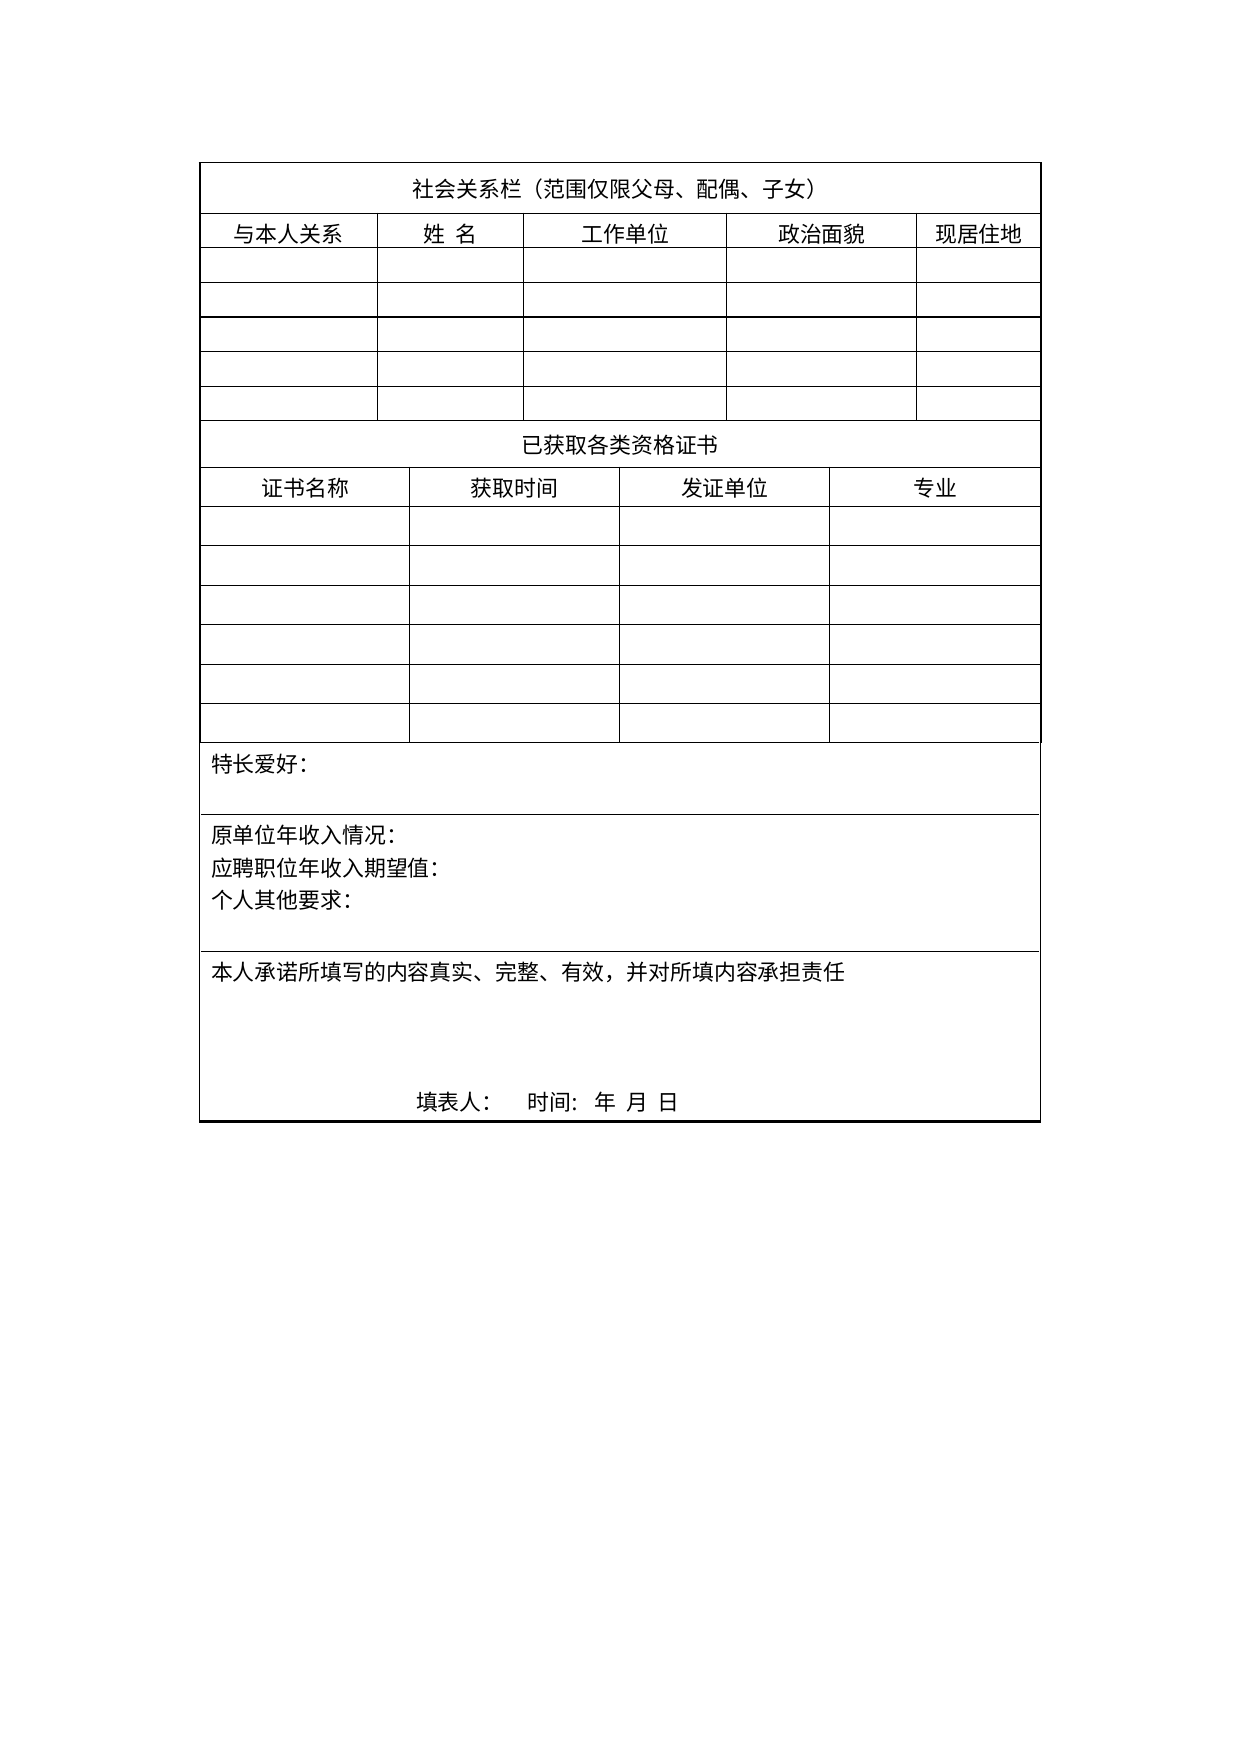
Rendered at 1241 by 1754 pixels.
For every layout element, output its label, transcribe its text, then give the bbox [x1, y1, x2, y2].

table_cell [524, 318, 726, 351]
table_cell 特长爱好： [200, 742, 1040, 814]
table_cell [620, 507, 829, 545]
table_cell 本人承诺所填写的内容真实、完整、有效，并对所填内容承担责任 填表人： 时间: 年 月 日 [200, 951, 1040, 1120]
table_cell 工作单位 [524, 214, 726, 247]
table_cell [917, 248, 1040, 282]
table_cell [201, 704, 409, 742]
table_cell [201, 248, 377, 282]
table_cell 社会关系栏（范围仅限父母、配偶、子女） [201, 163, 1040, 213]
table_cell [830, 507, 1040, 545]
table_cell [620, 586, 829, 624]
table_cell 证书名称 [201, 468, 409, 506]
table_cell [201, 507, 409, 545]
table_cell [378, 387, 523, 420]
table_cell [524, 352, 726, 386]
table_cell [727, 352, 916, 386]
table_cell 发证单位 [620, 468, 829, 506]
table_cell [201, 352, 377, 386]
table_cell [201, 586, 409, 624]
table_cell [620, 625, 829, 663]
table_cell [410, 546, 619, 585]
table_cell [524, 248, 726, 282]
table_cell [830, 704, 1040, 742]
table_cell [201, 387, 377, 420]
table_cell [201, 283, 377, 316]
table_cell [830, 546, 1040, 585]
table_cell [830, 586, 1040, 624]
table_cell [620, 546, 829, 585]
table_cell [620, 665, 829, 703]
table_cell 姓 名 [378, 214, 523, 247]
table_cell [201, 318, 377, 351]
table_cell [917, 283, 1040, 316]
table_cell [620, 704, 829, 742]
table_cell [378, 248, 523, 282]
table_cell 专业 [830, 468, 1040, 506]
table_cell [727, 248, 916, 282]
table_cell 政治面貌 [727, 214, 916, 247]
table_cell 已获取各类资格证书 [201, 421, 1040, 467]
table_cell 与本人关系 [201, 214, 377, 247]
table_cell [410, 586, 619, 624]
table_cell 获取时间 [410, 468, 619, 506]
table_cell [378, 283, 523, 316]
table_cell [410, 507, 619, 545]
table_cell [378, 352, 523, 386]
table_cell [524, 283, 726, 316]
table_cell [727, 318, 916, 351]
table_cell [410, 625, 619, 663]
table_cell [727, 283, 916, 316]
table_cell [727, 387, 916, 420]
table_cell [201, 546, 409, 585]
table_cell 现居住地 [917, 214, 1040, 247]
table_cell [524, 387, 726, 420]
table_cell [917, 318, 1040, 351]
table_cell [378, 318, 523, 351]
table_cell [830, 625, 1040, 663]
table_cell [917, 387, 1040, 420]
table_cell [201, 625, 409, 663]
table_cell [201, 665, 409, 703]
table_cell [830, 665, 1040, 703]
table_cell [410, 704, 619, 742]
table_cell 原单位年收入情况： 应聘职位年收入期望值： 个人其他要求： [200, 814, 1040, 951]
table_cell [410, 665, 619, 703]
table_cell [917, 352, 1040, 386]
